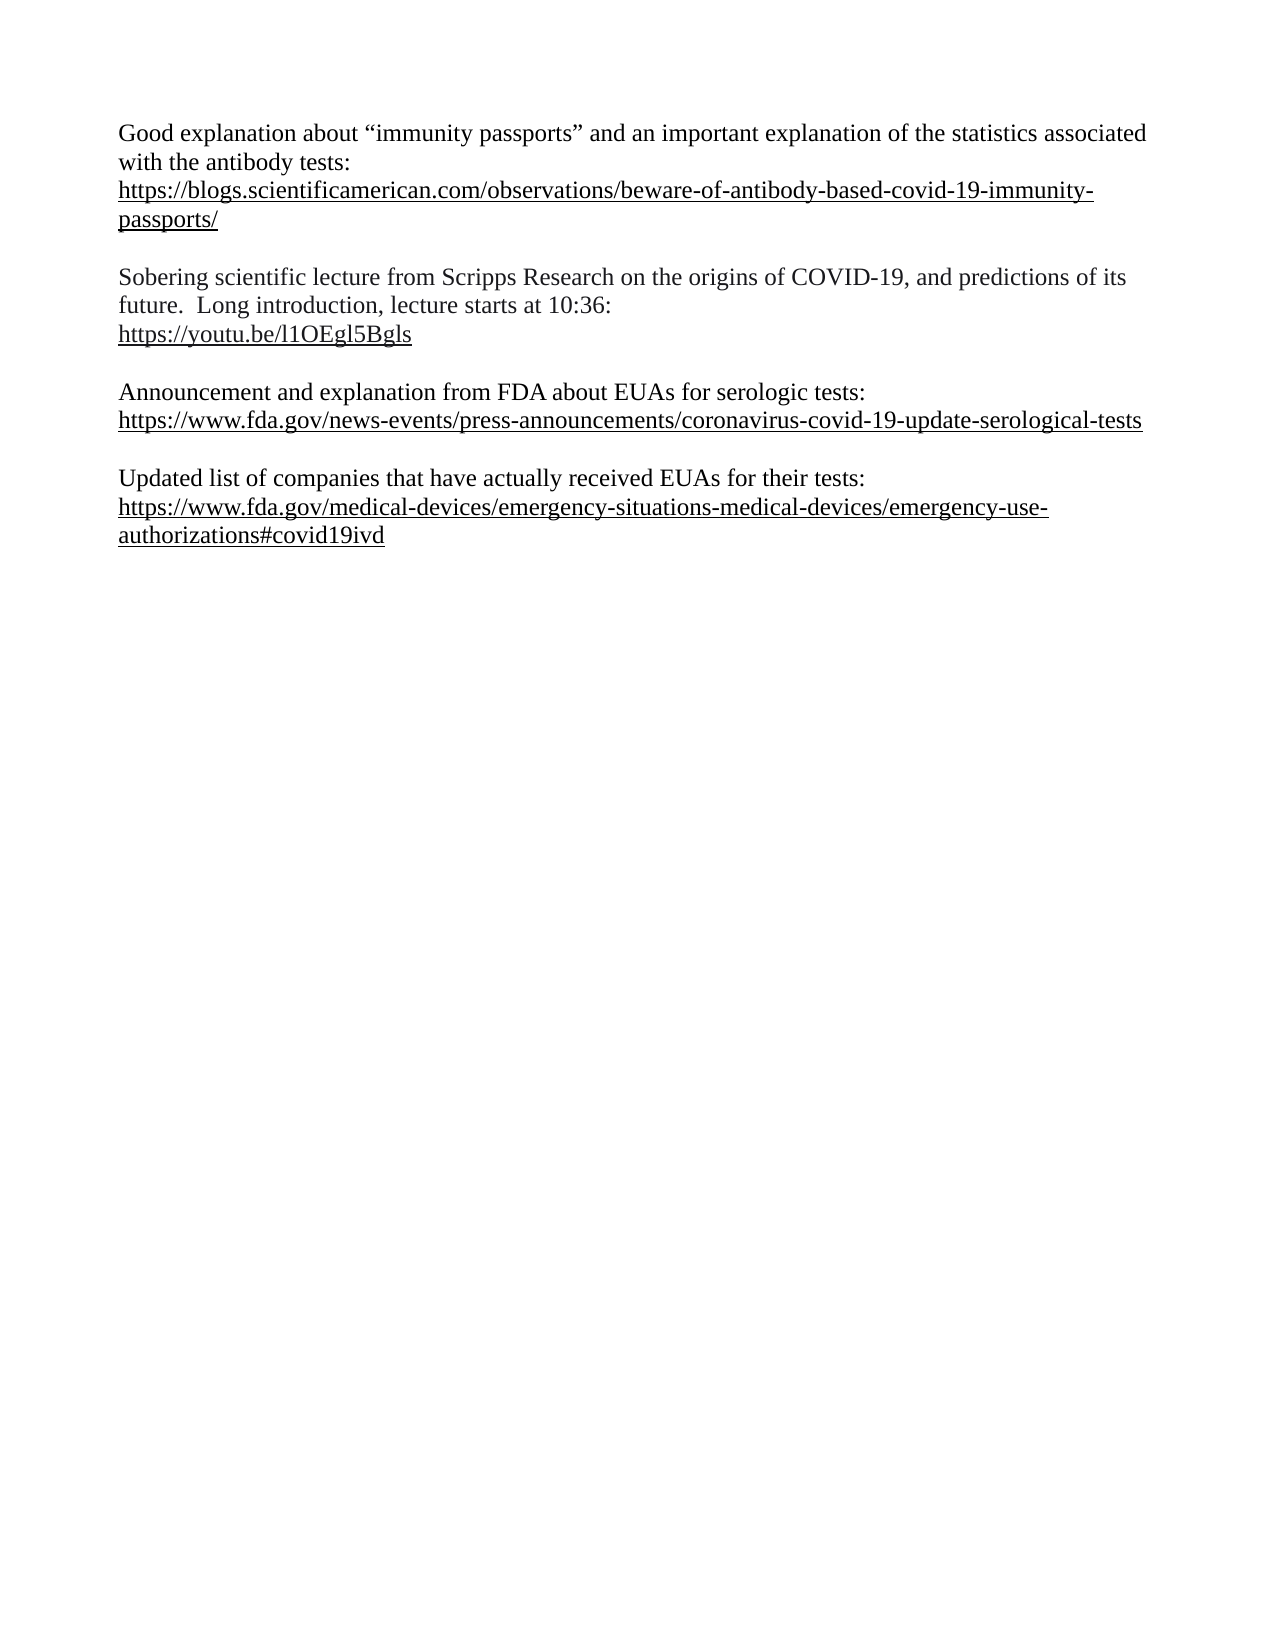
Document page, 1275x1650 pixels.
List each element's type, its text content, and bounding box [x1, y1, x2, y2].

text Updated list of companies that have actually received EUAs for their tests: [118, 463, 1157, 492]
text Announcement and explanation from FDA about EUAs for serologic tests: [118, 377, 1157, 406]
text Sobering scientific lecture from Scripps Research on the origins of COVID-19, and predictions of its future. Long introduction, lecture starts at 10:36: [118, 262, 1157, 319]
text https://blogs.scientificamerican.com/observations/beware-of-antibody-based-covid-19-immunity-passports/ [118, 176, 1157, 233]
text https://www.fda.gov/news-events/press-announcements/coronavirus-covid-19-update-serological-tests [118, 406, 1157, 434]
text https://youtu.be/l1OEgl5Bgls [118, 319, 1157, 348]
text https://www.fda.gov/medical-devices/emergency-situations-medical-devices/emergency-use-authorizations#covid19ivd [118, 492, 1157, 549]
text Good explanation about “immunity passports” and an important explanation of the statistics associated with the antibody tests: [118, 118, 1157, 176]
